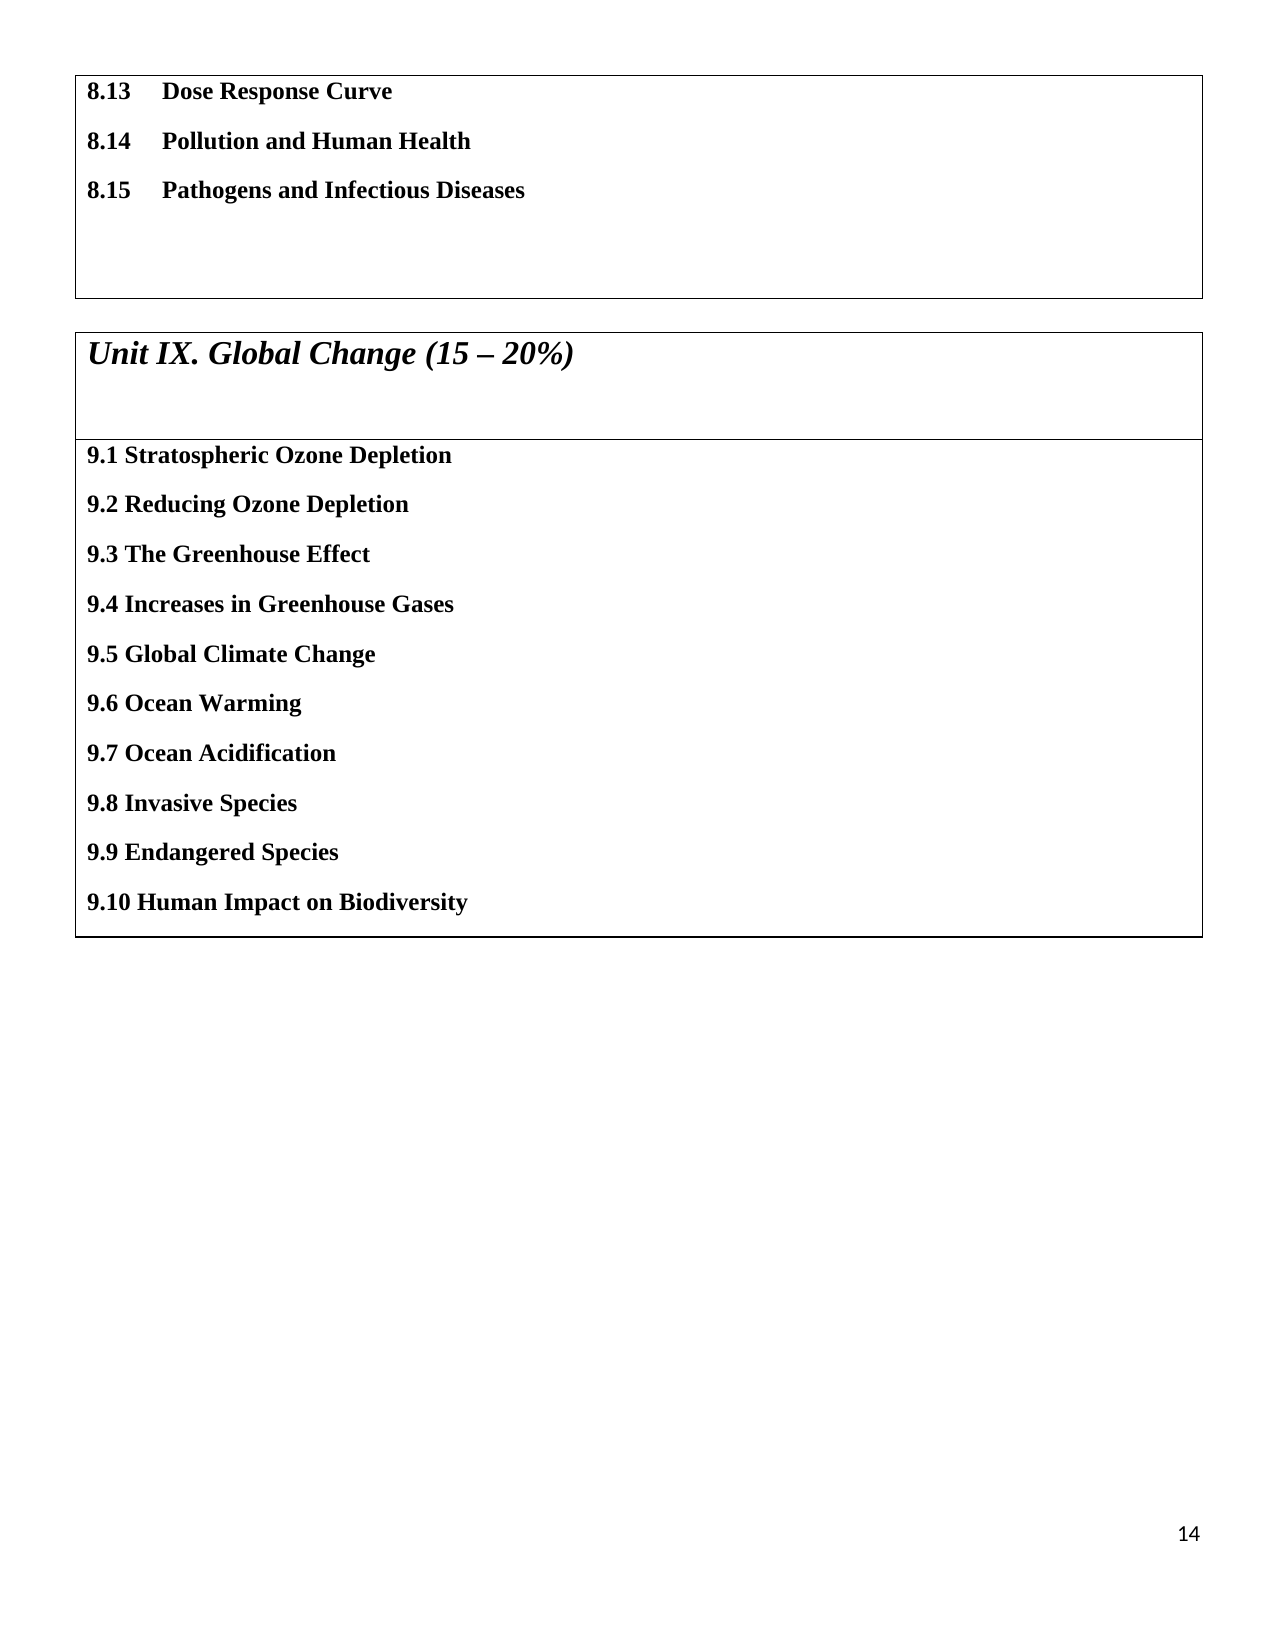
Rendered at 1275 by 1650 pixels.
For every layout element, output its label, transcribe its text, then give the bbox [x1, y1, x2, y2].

table_header Unit IX. Global Change (15 – 20%) [76, 333, 1202, 439]
table_cell 9.1 Stratospheric Ozone Depletion 9.2 Reducing Ozone Depletion 9.3 The Greenhouse Effect 9.4 Increases in Greenhouse Gases 9.5 Global Climate Change 9.6 Ocean Warming 9.7 Ocean Acidification 9.8 Invasive Species 9.9 Endangered Species 9.10 Human Impact on Biodiversity [76, 440, 1202, 936]
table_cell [76, 76, 1202, 298]
